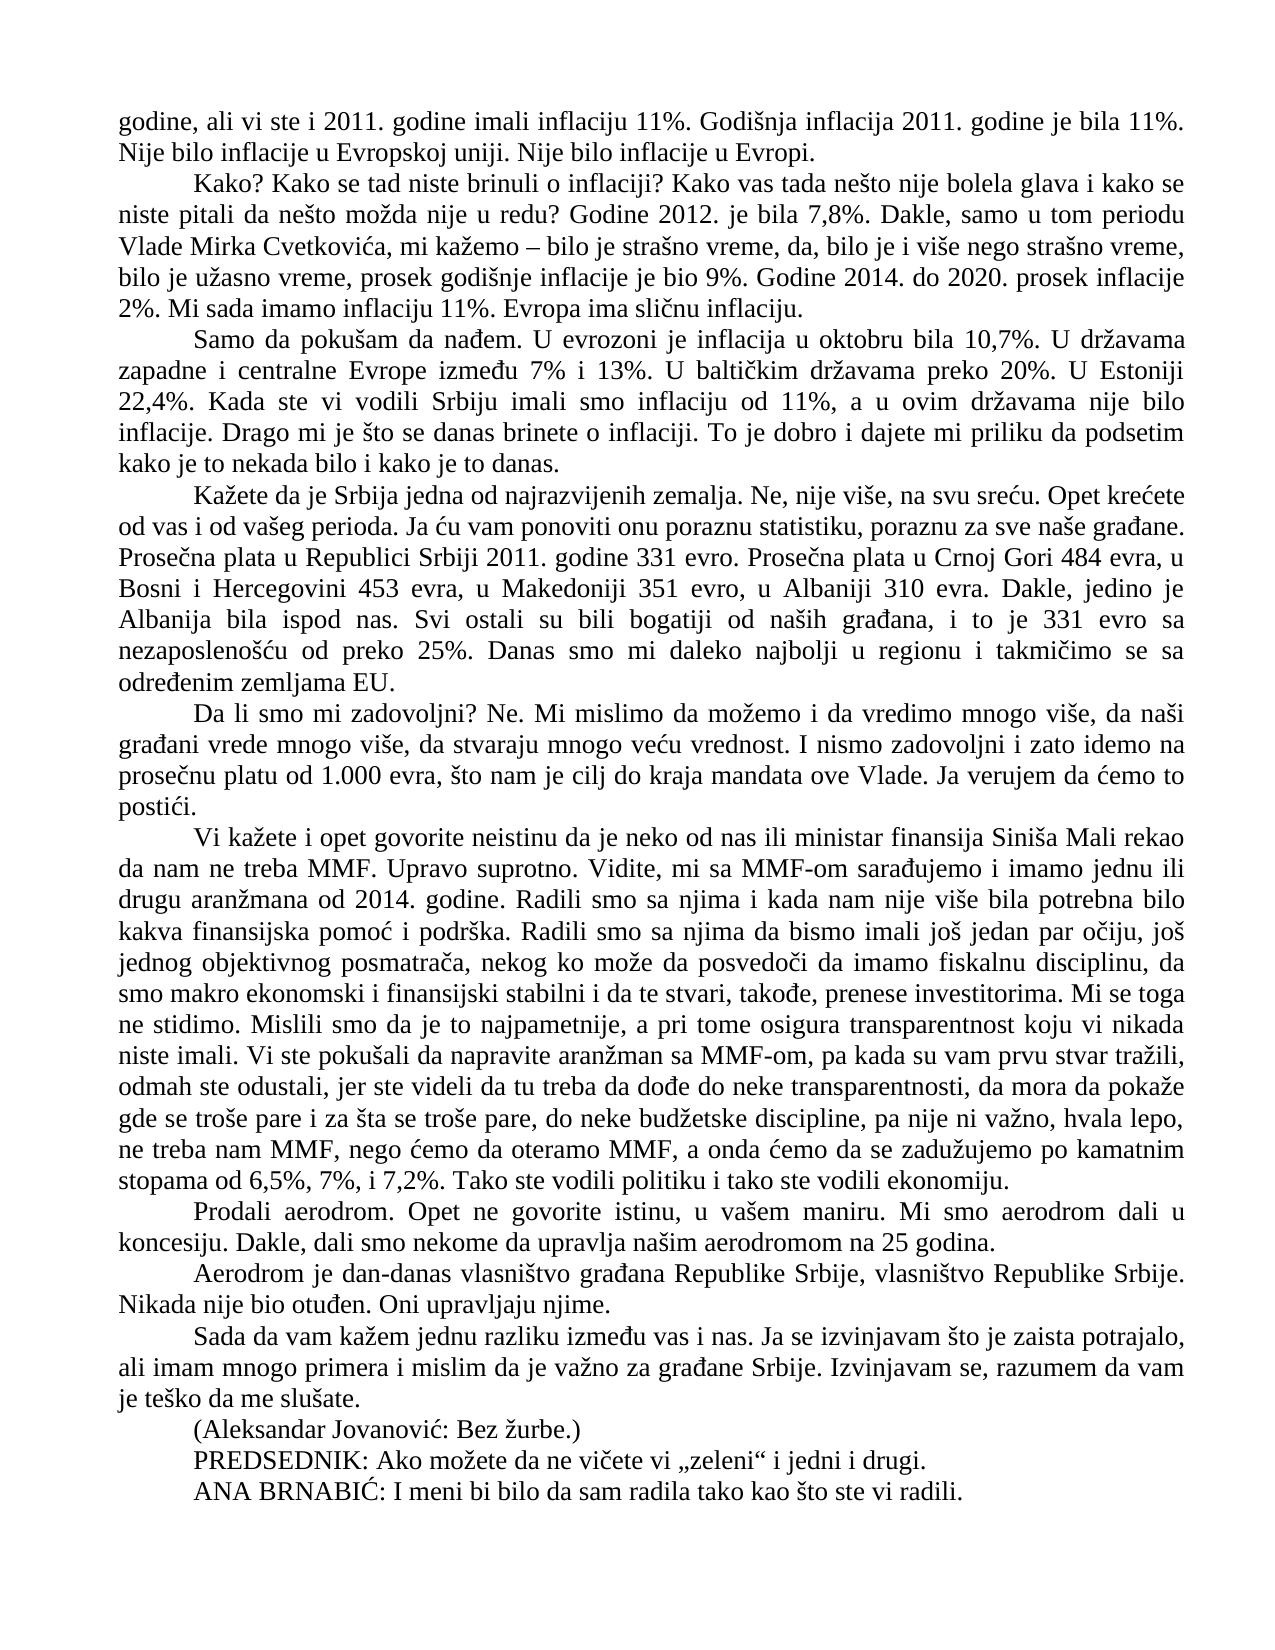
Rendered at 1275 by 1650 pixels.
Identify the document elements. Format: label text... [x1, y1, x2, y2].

text Aerodrom je dan-danas vlasništvo građana Republike Srbije, vlasništvo Republike Srbije. Nikada nije bio otuđen. Oni upravljaju njime. [118, 1257, 1186, 1320]
text ANA BRNABIĆ: I meni bi bilo da sam radila tako kao što ste vi radili. [118, 1475, 1186, 1507]
text Prodali aerodrom. Opet ne govorite istinu, u vašem maniru. Mi smo aerodrom dali u koncesiju. Dakle, dali smo nekome da upravlja našim aerodromom na 25 godina. [118, 1195, 1186, 1257]
text Samo da pokušam da nađem. U evrozoni je inflacija u oktobru bila 10,7%. U državama zapadne i centralne Evrope između 7% i 13%. U baltičkim državama preko 20%. U Estoniji 22,4%. Kada ste vi vodili Srbiju imali smo inflaciju od 11%, a u ovim državama nije bilo inflacije. Drago mi je što se danas brinete o inflaciji. To je dobro i dajete mi priliku da podsetim kako je to nekada bilo i kako je to danas. [118, 323, 1186, 479]
text Kako? Kako se tad niste brinuli o inflaciji? Kako vas tada nešto nije bolela glava i kako se niste pitali da nešto možda nije u redu? Godine 2012. je bila 7,8%. Dakle, samo u tom periodu Vlade Mirka Cvetkovića, mi kažemo – bilo je strašno vreme, da, bilo je i više nego strašno vreme, bilo je užasno vreme, prosek godišnje inflacije je bio 9%. Godine 2014. do 2020. prosek inflacije 2%. Mi sada imamo inflaciju 11%. Evropa ima sličnu inflaciju. [118, 167, 1186, 323]
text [118, 105, 1186, 167]
text Kažete da je Srbija jedna od najrazvijenih zemalja. Ne, nije više, na svu sreću. Opet krećete od vas i od vašeg perioda. Ja ću vam ponoviti onu poraznu statistiku, poraznu za sve naše građane. Prosečna plata u Republici Srbiji 2011. godine 331 evro. Prosečna plata u Crnoj Gori 484 evra, u Bosni i Hercegovini 453 evra, u Makedoniji 351 evro, u Albaniji 310 evra. Dakle, jedino je Albanija bila ispod nas. Svi ostali su bili bogatiji od naših građana, i to je 331 evro sa nezaposlenošću od preko 25%. Danas smo mi daleko najbolji u regionu i takmičimo se sa određenim zemljama EU. [118, 479, 1186, 697]
text Vi kažete i opet govorite neistinu da je neko od nas ili ministar finansija Siniša Mali rekao da nam ne treba MMF. Upravo suprotno. Vidite, mi sa MMF-om sarađujemo i imamo jednu ili drugu aranžmana od 2014. godine. Radili smo sa njima i kada nam nije više bila potrebna bilo kakva finansijska pomoć i podrška. Radili smo sa njima da bismo imali još jedan par očiju, još jednog objektivnog posmatrača, nekog ko može da posvedoči da imamo fiskalnu disciplinu, da smo makro ekonomski i finansijski stabilni i da te stvari, takođe, prenese investitorima. Mi se toga ne stidimo. Mislili smo da je to najpametnije, a pri tome osigura transparentnost koju vi nikada niste imali. Vi ste pokušali da napravite aranžman sa MMF-om, pa kada su vam prvu stvar tražili, odmah ste odustali, jer ste videli da tu treba da dođe do neke transparentnosti, da mora da pokaže gde se troše pare i za šta se troše pare, do neke budžetske discipline, pa nije ni važno, hvala lepo, ne treba nam MMF, nego ćemo da oteramo MMF, a onda ćemo da se zadužujemo po kamatnim stopama od 6,5%, 7%, i 7,2%. Tako ste vodili politiku i tako ste vodili ekonomiju. [118, 821, 1186, 1195]
text PREDSEDNIK: Ako možete da ne vičete vi „zeleni“ i jedni i drugi. [118, 1444, 1186, 1475]
text Sada da vam kažem jednu razliku između vas i nas. Ja se izvinjavam što je zaista potrajalo, ali imam mnogo primera i mislim da je važno za građane Srbije. Izvinjavam se, razumem da vam je teško da me slušate. [118, 1320, 1186, 1413]
text Da li smo mi zadovoljni? Ne. Mi mislimo da možemo i da vredimo mnogo više, da naši građani vrede mnogo više, da stvaraju mnogo veću vrednost. I nismo zadovoljni i zato idemo na prosečnu platu od 1.000 evra, što nam je cilj do kraja mandata ove Vlade. Ja verujem da ćemo to postići. [118, 697, 1186, 821]
text (Aleksandar Jovanović: Bez žurbe.) [118, 1413, 1186, 1444]
